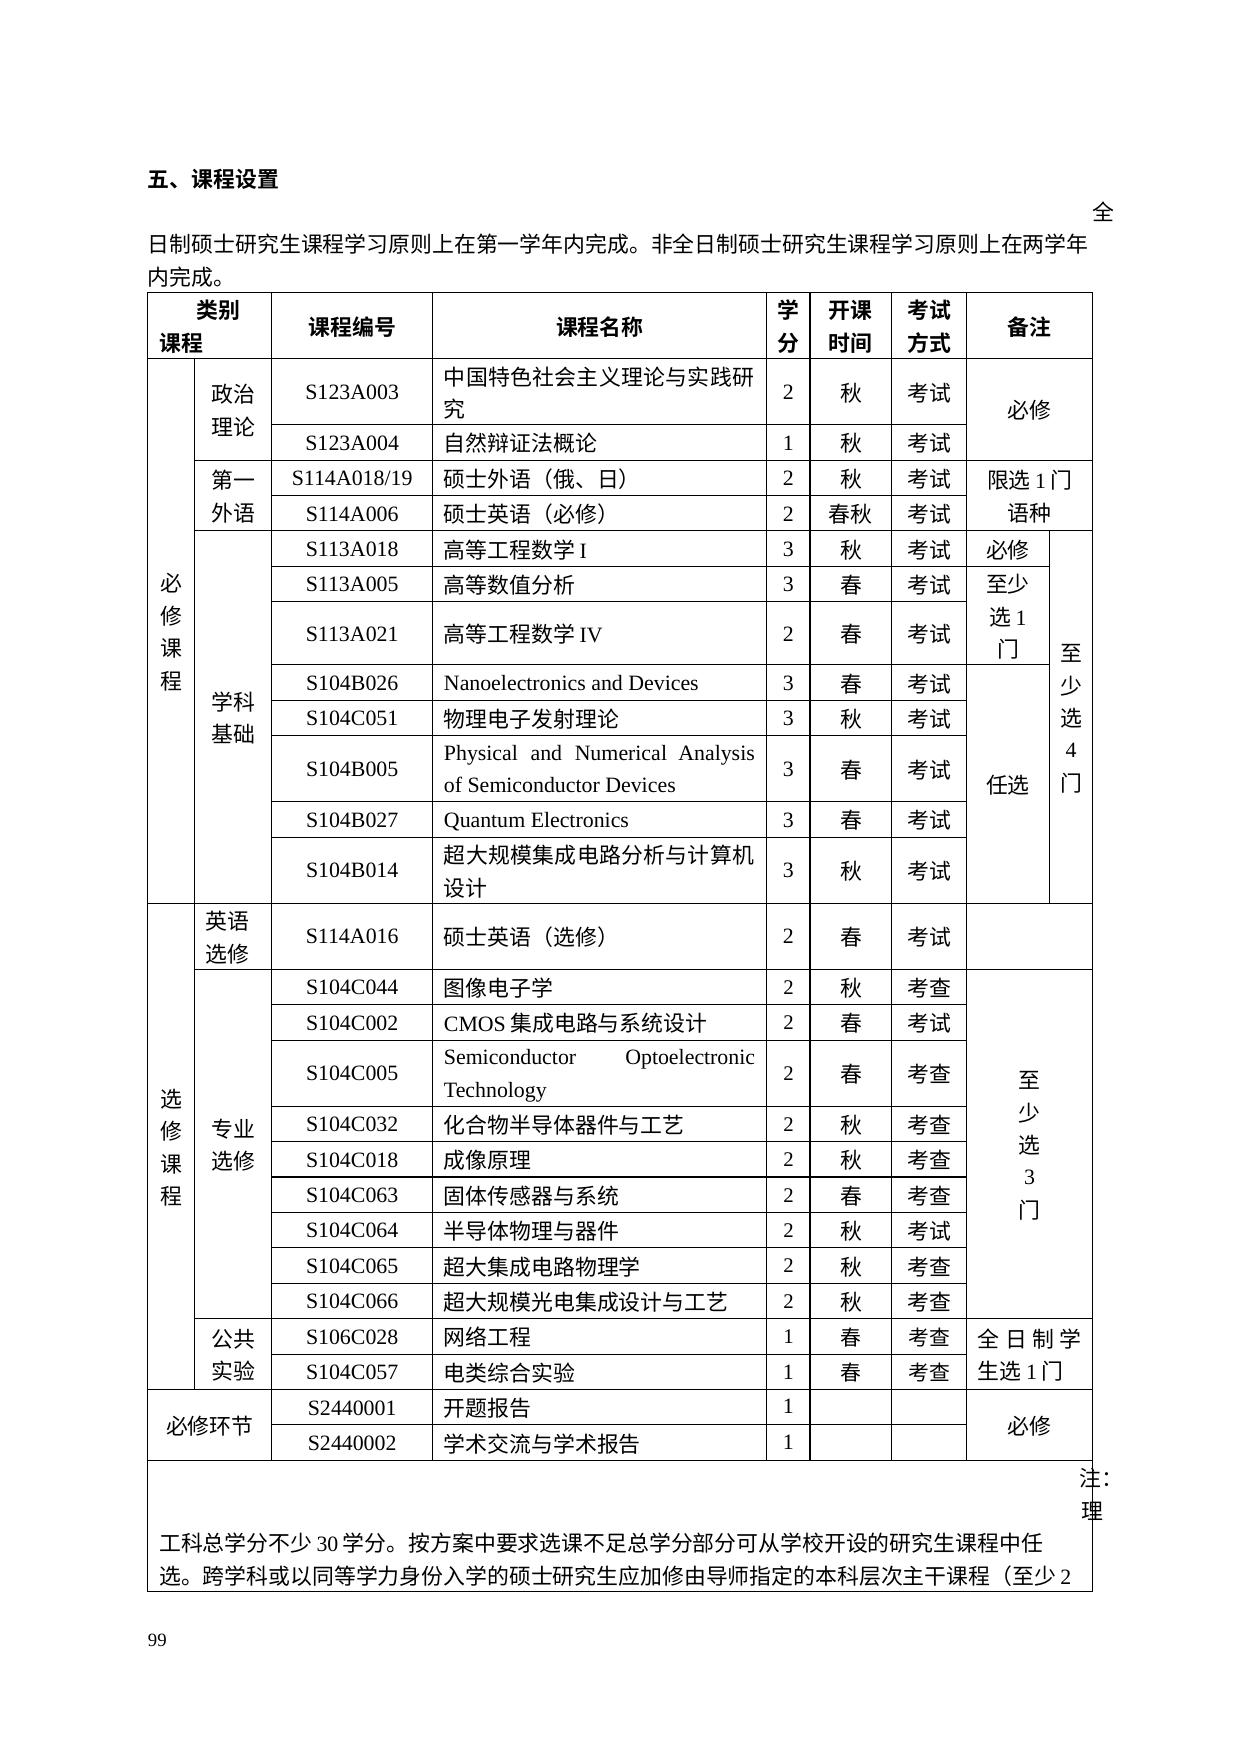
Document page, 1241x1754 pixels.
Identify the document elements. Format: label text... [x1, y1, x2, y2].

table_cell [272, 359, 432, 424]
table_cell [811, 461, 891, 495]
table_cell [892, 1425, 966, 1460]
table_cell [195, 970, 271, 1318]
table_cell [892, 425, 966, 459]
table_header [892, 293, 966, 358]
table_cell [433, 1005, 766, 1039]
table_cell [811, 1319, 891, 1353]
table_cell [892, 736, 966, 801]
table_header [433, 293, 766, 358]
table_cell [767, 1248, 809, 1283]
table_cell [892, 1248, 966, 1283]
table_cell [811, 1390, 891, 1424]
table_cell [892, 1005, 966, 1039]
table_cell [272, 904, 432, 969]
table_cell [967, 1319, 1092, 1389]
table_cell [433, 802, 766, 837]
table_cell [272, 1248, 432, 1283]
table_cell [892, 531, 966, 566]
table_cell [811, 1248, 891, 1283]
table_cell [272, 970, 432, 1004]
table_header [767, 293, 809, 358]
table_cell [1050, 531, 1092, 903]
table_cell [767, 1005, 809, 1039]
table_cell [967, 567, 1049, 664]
text 五、课程设置 [148, 162, 1092, 194]
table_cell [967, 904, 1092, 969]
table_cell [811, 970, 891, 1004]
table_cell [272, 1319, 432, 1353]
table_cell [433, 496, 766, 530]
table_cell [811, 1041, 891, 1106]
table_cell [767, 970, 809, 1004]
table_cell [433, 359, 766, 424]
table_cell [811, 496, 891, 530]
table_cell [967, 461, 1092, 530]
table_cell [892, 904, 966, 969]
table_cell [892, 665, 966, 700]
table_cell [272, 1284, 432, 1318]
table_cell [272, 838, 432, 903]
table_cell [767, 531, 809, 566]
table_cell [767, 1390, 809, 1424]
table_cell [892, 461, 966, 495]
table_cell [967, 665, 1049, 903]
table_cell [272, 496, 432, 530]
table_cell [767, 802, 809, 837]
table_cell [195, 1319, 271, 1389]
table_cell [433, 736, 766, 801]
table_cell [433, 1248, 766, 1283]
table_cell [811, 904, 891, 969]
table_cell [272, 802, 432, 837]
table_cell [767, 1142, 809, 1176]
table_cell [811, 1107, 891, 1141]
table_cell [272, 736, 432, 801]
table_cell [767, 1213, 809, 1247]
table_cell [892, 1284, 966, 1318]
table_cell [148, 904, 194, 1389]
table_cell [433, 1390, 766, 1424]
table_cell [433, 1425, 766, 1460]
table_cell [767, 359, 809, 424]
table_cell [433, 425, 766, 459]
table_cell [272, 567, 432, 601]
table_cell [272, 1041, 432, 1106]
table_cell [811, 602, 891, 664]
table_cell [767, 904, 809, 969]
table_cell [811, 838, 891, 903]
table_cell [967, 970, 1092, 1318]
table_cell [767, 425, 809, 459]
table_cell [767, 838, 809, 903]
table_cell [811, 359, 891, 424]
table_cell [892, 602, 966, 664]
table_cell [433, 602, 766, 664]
text 全日制硕士研究生课程学习原则上在第一学年内完成。非全日制硕士研究生课程学习原则上在两学年内完成。 [148, 194, 1092, 292]
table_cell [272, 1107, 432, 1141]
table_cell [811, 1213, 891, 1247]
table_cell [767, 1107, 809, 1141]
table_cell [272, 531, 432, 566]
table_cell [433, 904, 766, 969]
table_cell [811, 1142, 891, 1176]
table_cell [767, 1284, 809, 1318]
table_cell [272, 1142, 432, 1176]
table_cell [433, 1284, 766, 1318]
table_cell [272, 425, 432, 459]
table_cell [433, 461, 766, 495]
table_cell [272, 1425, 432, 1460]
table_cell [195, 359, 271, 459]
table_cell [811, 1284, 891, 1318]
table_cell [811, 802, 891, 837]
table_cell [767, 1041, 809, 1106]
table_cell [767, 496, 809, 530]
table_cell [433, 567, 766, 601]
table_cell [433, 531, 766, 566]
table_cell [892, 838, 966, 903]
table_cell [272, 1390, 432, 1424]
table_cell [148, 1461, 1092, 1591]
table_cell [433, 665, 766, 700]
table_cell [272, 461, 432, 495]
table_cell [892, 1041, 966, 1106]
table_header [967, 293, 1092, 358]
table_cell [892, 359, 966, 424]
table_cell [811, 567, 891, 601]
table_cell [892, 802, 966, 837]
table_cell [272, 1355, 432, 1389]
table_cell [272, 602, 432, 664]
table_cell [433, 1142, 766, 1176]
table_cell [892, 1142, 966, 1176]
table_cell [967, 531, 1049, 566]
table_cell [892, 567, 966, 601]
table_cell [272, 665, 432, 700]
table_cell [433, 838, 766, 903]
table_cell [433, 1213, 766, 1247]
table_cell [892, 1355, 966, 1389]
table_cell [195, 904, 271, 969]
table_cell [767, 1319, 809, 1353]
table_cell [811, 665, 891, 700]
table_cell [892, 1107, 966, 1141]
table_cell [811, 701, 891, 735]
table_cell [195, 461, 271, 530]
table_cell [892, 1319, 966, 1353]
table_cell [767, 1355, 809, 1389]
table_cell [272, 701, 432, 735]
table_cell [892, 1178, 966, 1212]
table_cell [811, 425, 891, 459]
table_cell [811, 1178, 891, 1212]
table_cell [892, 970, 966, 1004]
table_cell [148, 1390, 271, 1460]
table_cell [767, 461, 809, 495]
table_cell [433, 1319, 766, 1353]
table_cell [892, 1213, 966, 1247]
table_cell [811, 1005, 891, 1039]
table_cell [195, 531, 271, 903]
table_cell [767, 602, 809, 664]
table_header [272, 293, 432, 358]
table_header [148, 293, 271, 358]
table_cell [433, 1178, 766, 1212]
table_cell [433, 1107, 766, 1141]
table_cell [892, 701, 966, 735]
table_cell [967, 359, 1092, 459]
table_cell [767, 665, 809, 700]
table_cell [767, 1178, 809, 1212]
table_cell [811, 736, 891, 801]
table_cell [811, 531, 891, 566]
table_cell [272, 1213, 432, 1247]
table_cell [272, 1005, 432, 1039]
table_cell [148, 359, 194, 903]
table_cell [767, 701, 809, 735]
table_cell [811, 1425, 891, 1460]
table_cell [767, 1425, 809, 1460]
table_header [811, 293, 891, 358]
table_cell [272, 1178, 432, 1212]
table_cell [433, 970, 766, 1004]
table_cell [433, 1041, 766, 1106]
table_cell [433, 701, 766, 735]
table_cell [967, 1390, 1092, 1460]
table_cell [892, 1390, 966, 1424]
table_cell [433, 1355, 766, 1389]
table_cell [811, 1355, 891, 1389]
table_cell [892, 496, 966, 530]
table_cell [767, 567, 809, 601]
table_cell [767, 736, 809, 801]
